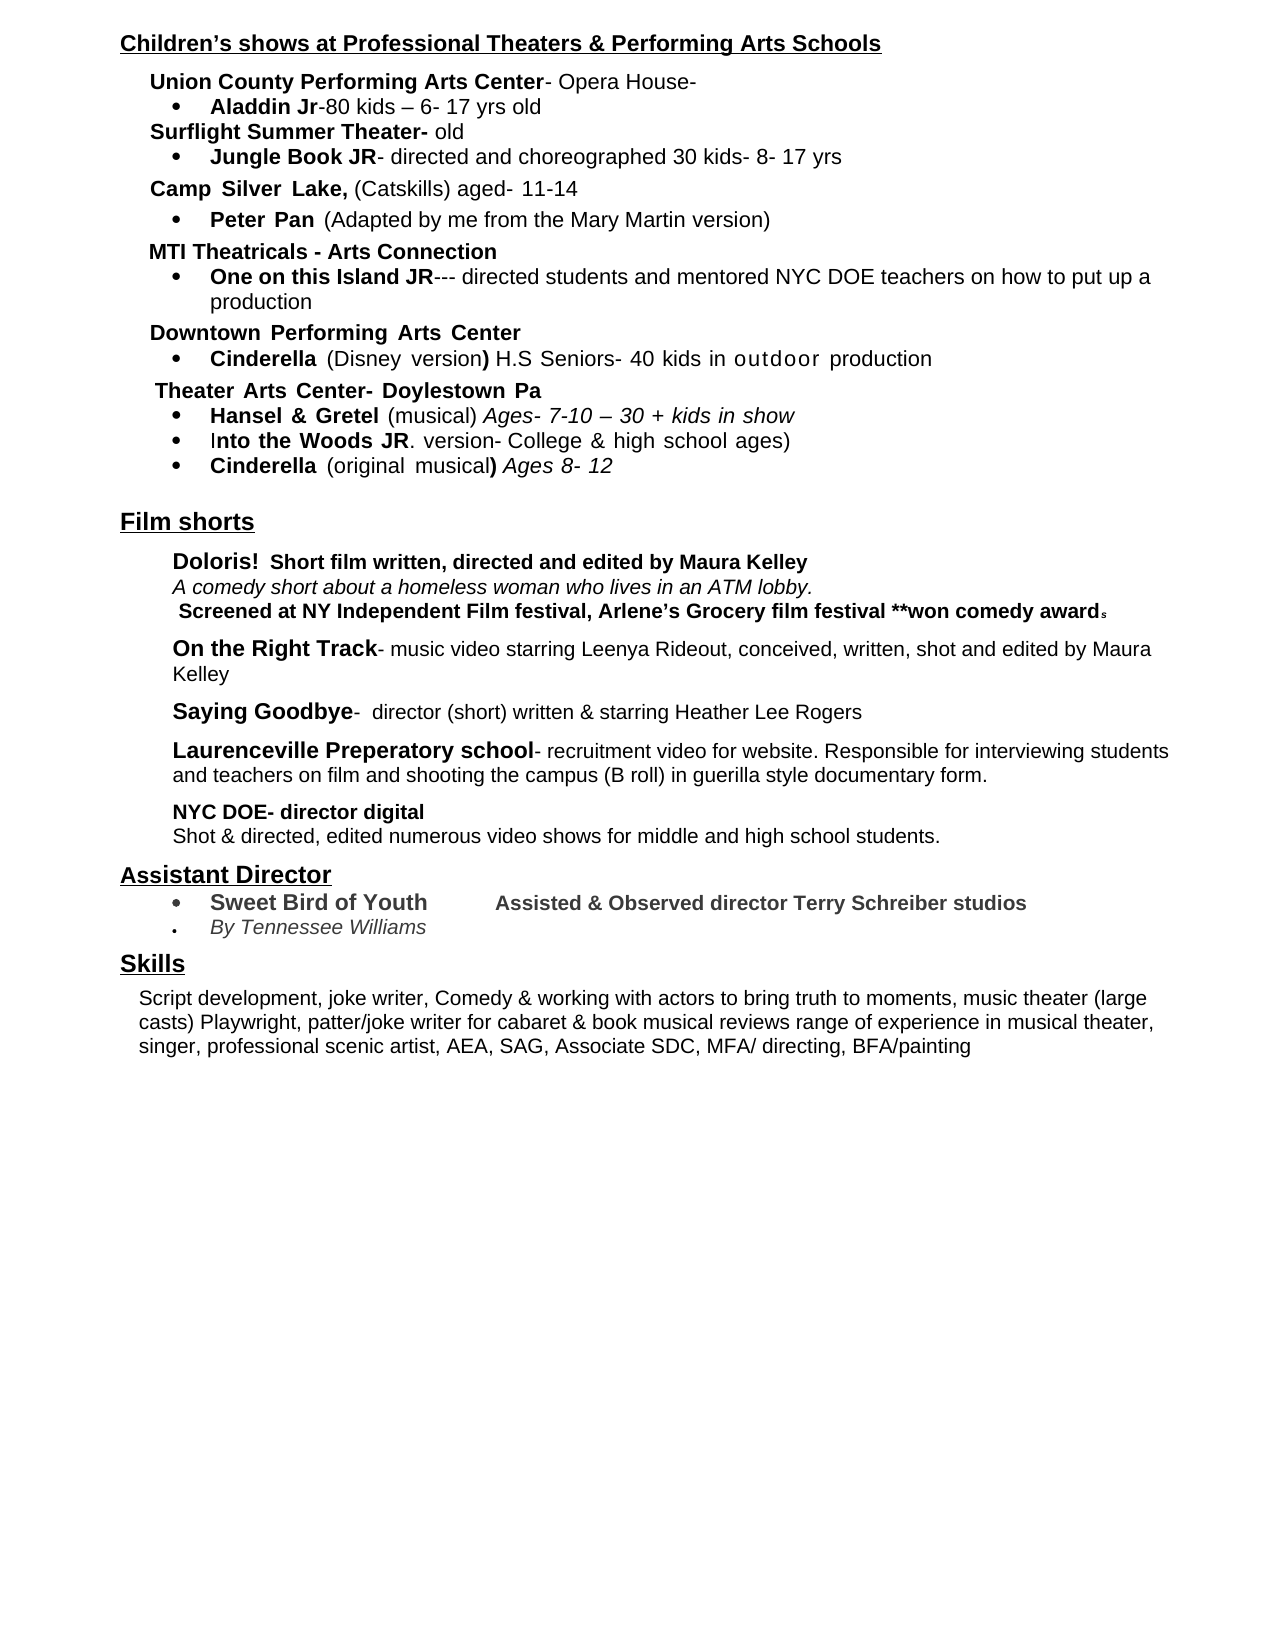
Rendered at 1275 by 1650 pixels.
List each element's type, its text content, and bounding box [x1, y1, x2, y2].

text NYC DOE- director digital [172, 799, 1185, 823]
text Shot & directed, edited numerous video shows for middle and high school students. [172, 823, 1185, 847]
text Surflight Summer Theater- old [150, 119, 1185, 144]
text Film shorts [120, 507, 1185, 536]
list Peter Pan (Adapted by me from the Mary Martin version) [172, 207, 1185, 232]
text Camp Silver Lake, (Catskills) aged- 11-14 [150, 176, 1185, 201]
list Into the Woods JR. version- College & high school ages) [172, 428, 1185, 453]
text Screened at NY Independent Film festival, Arlene’s Grocery film festival **won comedy awards [172, 599, 1185, 623]
text Children’s shows at Professional Theaters & Performing Arts Schools [120, 30, 1185, 56]
text Union County Performing Arts Center- Opera House- [149, 68, 1185, 94]
list Cinderella (original musical) Ages 8- 12 [172, 453, 1185, 478]
list Cinderella (Disney version) H.S Seniors- 40 kids in outdoor production [172, 345, 1185, 372]
list Hansel & Gretel (musical) Ages- 7-10 – 30 + kids in show [172, 403, 1185, 428]
text MTI Theatricals - Arts Connection [148, 238, 1185, 264]
text Theater Arts Center- Doylestown Pa [154, 378, 1185, 403]
text On the Right Track- music video starring Leenya Rideout, conceived, written, shot and edited by Maura Kelley [172, 635, 1185, 685]
text Saying Goodbye- director (short) written & starring Heather Lee Rogers [172, 698, 1185, 724]
text Doloris! Short film written, directed and edited by Maura Kelley [172, 548, 1185, 575]
list Aladdin Jr-80 kids – 6- 17 yrs old [172, 94, 1185, 119]
text Laurenceville Preperatory school- recruitment video for website. Responsible for interviewing students and teachers on film and shooting the campus (B roll) in guerilla style documentary form. [172, 737, 1185, 787]
text Skills [120, 949, 1185, 977]
list One on this Island JR--- directed students and mentored NYC DOE teachers on how to put up a production [172, 264, 1185, 314]
list Jungle Book JR- directed and choreographed 30 kids- 8- 17 yrs [172, 144, 1185, 169]
list Sweet Bird of Youth Assisted & Observed director Terry Schreiber studios [172, 889, 1185, 915]
list By Tennessee Williams [172, 915, 1185, 939]
text Script development, joke writer, Comedy & working with actors to bring truth to moments, music theater (large casts) Playwright, patter/joke writer for cabaret & book musical reviews range of experience in musical theater, singer, professional scenic artist, AEA, SAG, Associate SDC, MFA/ directing, BFA/painting [139, 986, 1185, 1058]
text Assistant Director [120, 860, 1185, 889]
text Downtown Performing Arts Center [149, 320, 1185, 345]
text A comedy short about a homeless woman who lives in an ATM lobby. [172, 575, 1185, 599]
